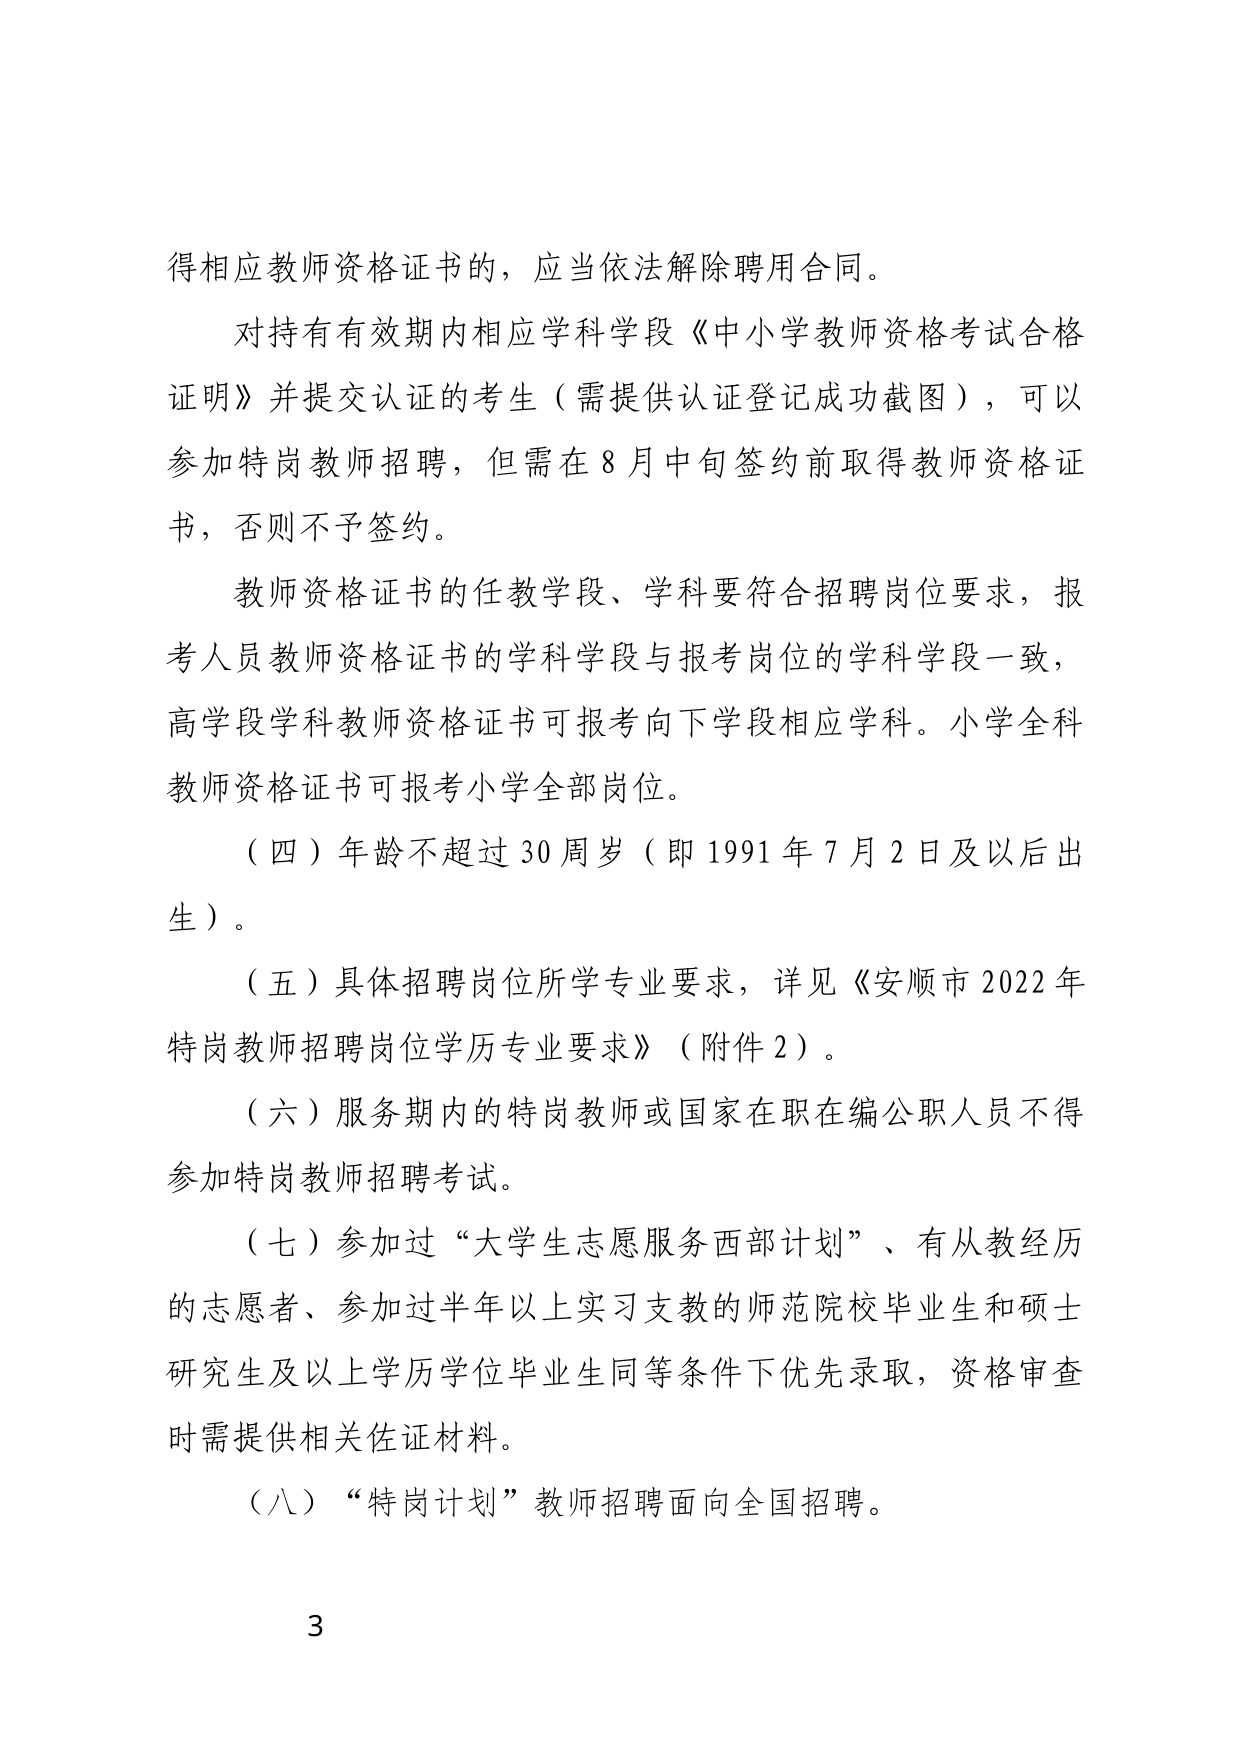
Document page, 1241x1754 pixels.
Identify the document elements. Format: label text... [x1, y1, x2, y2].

list （四）年龄不超过30周岁（即1991年7月2日及以后出生）。 [165, 818, 1087, 948]
list 教师资格证书的任教学段、学科要符合招聘岗位要求，报考人员教师资格证书的学科学段与报考岗位的学科学段一致，高学段学科教师资格证书可报考向下学段相应学科。小学全科教师资格证书可报考小学全部岗位。 [165, 558, 1087, 818]
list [165, 233, 1087, 298]
list （七）参加过“大学生志愿服务西部计划”、有从教经历的志愿者、参加过半年以上实习支教的师范院校毕业生和硕士研究生及以上学历学位毕业生同等条件下优先录取，资格审查时需提供相关佐证材料。 [165, 1208, 1087, 1468]
list 对持有有效期内相应学科学段《中小学教师资格考试合格证明》并提交认证的考生（需提供认证登记成功截图），可以参加特岗教师招聘，但需在8月中旬签约前取得教师资格证书，否则不予签约。 [165, 298, 1087, 558]
list （八）“特岗计划”教师招聘面向全国招聘。 [165, 1468, 1087, 1533]
list （六）服务期内的特岗教师或国家在职在编公职人员不得参加特岗教师招聘考试。 [165, 1078, 1087, 1208]
list （五）具体招聘岗位所学专业要求，详见《安顺市2022年特岗教师招聘岗位学历专业要求》（附件2）。 [165, 948, 1087, 1078]
